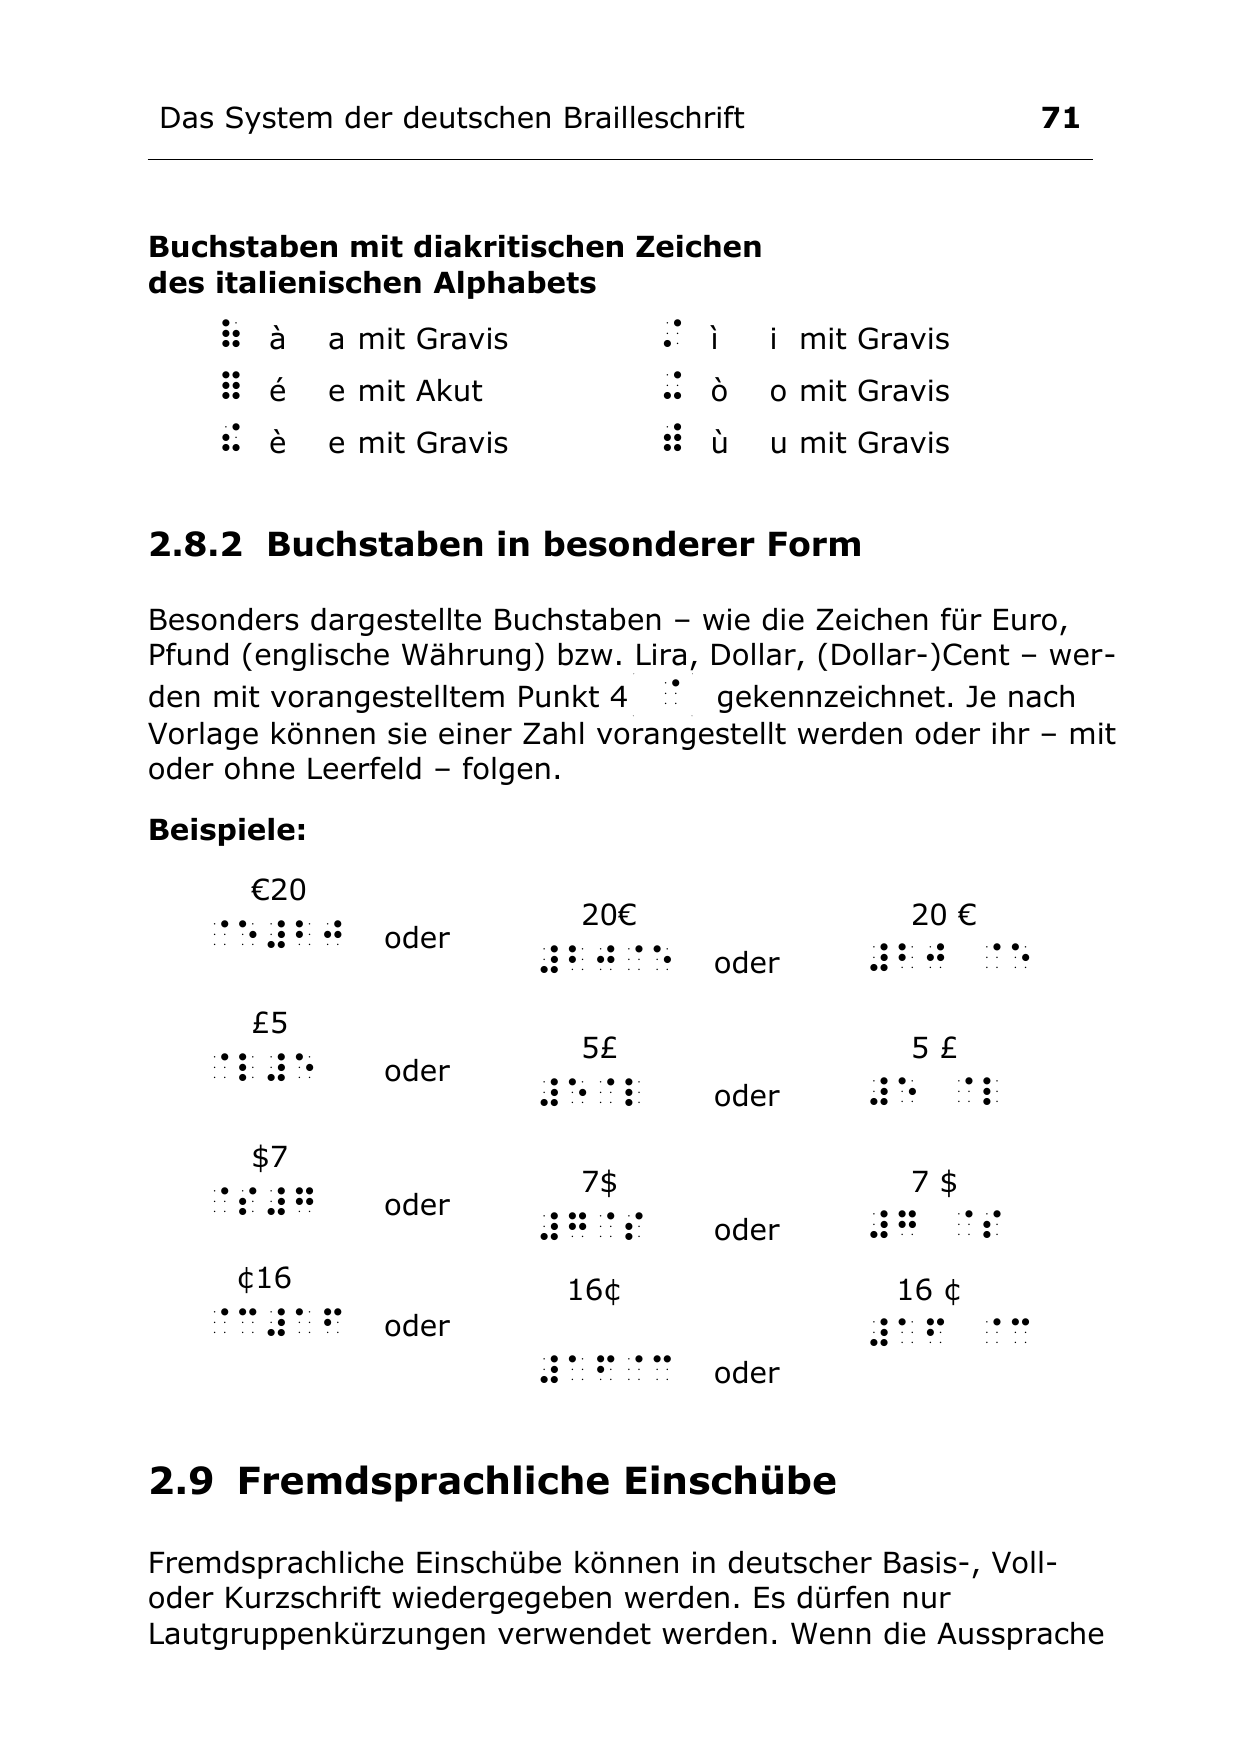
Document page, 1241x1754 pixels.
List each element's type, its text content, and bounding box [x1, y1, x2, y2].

text 7 $ [866, 1163, 1122, 1198]
text "e#bj oder [207, 919, 463, 954]
text 7$ [536, 1163, 792, 1198]
text #bj "e [866, 944, 1122, 972]
text 20 € [866, 896, 1122, 932]
text #g"s oder [536, 1211, 792, 1246]
text ¢16 [207, 1259, 463, 1294]
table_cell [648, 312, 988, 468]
text Besonders dargestellte Buchstaben – wie die Zeichen für Euro, Pfund (englische Währung) bzw. Lira, Dollar, (Dollar-)Cent – werden mit vorangestelltem Punkt 4 ‌" ‌gekennzeichnet. Je nach Vorlage können sie einer Zahl vorangestellt werden oder ihr – mit oder ohne Leerfeld – folgen. [148, 601, 1122, 786]
text #e "l [866, 1077, 1122, 1106]
text £5 [207, 1004, 463, 1040]
text Beispiele: [148, 811, 1122, 846]
text Buchstaben mit diakritischen Zeichen des italienischen Alphabets [148, 228, 1122, 299]
text 16¢ [536, 1271, 792, 1342]
text #af"c oder [536, 1354, 792, 1390]
text #g "s [866, 1211, 1122, 1239]
text 20€ [536, 896, 792, 932]
text #af "c [866, 1319, 1122, 1347]
text 16 ¢ [866, 1271, 1122, 1307]
text $7 [207, 1138, 463, 1173]
text #bj"e oder [536, 944, 792, 979]
text 5 £ [866, 1029, 1122, 1065]
text 5£ [536, 1029, 792, 1065]
text "s#g oder [207, 1186, 463, 1221]
subtitle 2.8.2 Buchstaben in besonderer Form [148, 523, 1122, 563]
text €20 [207, 871, 463, 907]
text #e"l oder [536, 1077, 792, 1113]
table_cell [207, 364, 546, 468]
subtitle 2.9 Fremdsprachliche Einschübe [148, 1457, 1122, 1502]
text "l#e oder [207, 1052, 463, 1088]
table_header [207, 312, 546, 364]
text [148, 1544, 1122, 1650]
text "c#af oder [207, 1307, 463, 1342]
